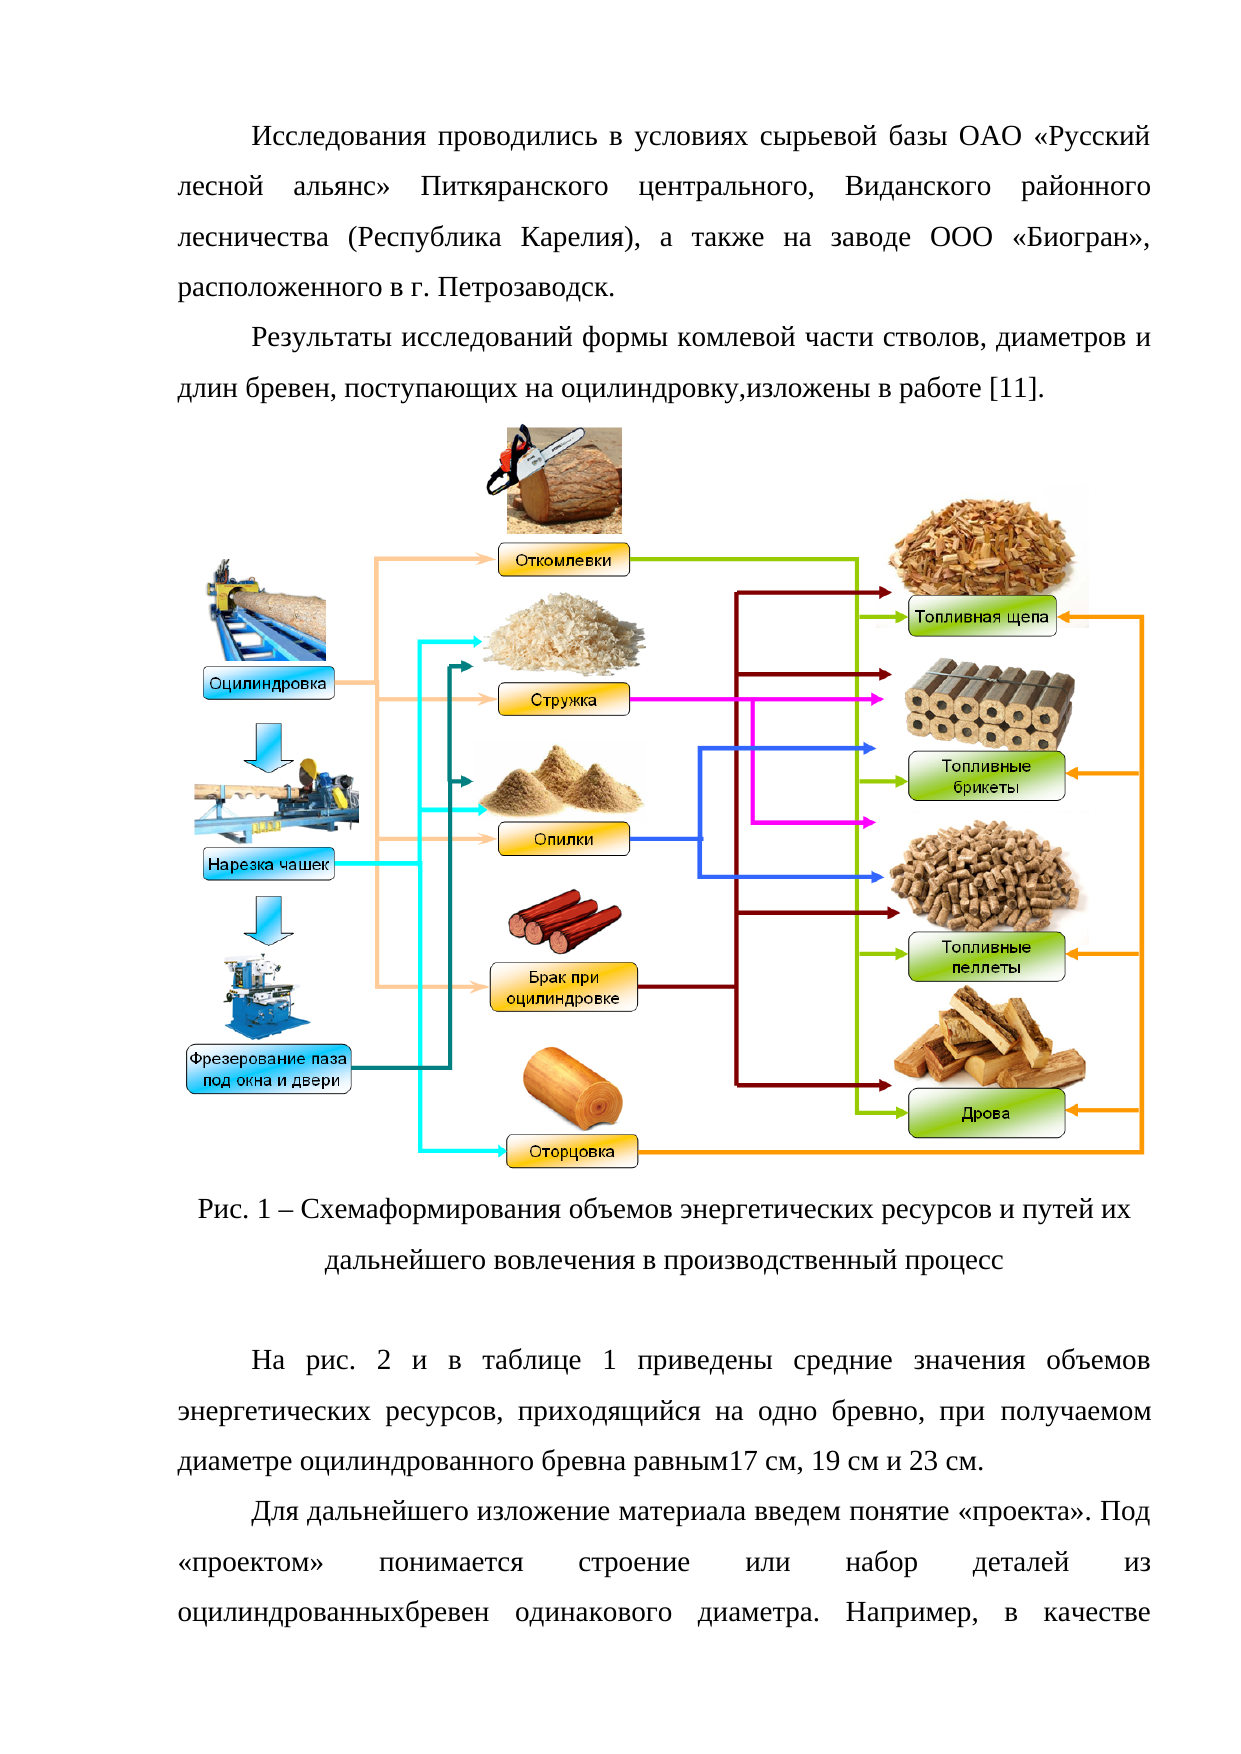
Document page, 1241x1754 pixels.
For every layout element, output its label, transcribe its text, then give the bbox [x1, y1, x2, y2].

text Рис. 1 – Схемаформирования объемов энергетических ресурсов и путей их дальнейшего вовлечения в производственный процесс [177, 1192, 1152, 1275]
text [177, 1493, 1152, 1628]
text На рис. 2 и в таблице 1 приведены средние значения объемов энергетических ресурсов, приходящийся на одно бревно, при получаемом диаметре оцилиндрованного бревна равным17 см, 19 см и 23 см. [177, 1342, 1152, 1477]
text Результаты исследований формы комлевой части стволов, диаметров и длин бревен, поступающих на оцилиндровку,изложены в работе [11]. [177, 319, 1152, 403]
picture [177, 420, 1153, 1175]
text Исследования проводились в условиях сырьевой базы ОАО «Русский лесной альянс» Питкяранского центрального, Виданского районного лесничества (Республика Карелия), а также на заводе ООО «Биогран», расположенного в г. Петрозаводск. [177, 118, 1152, 303]
